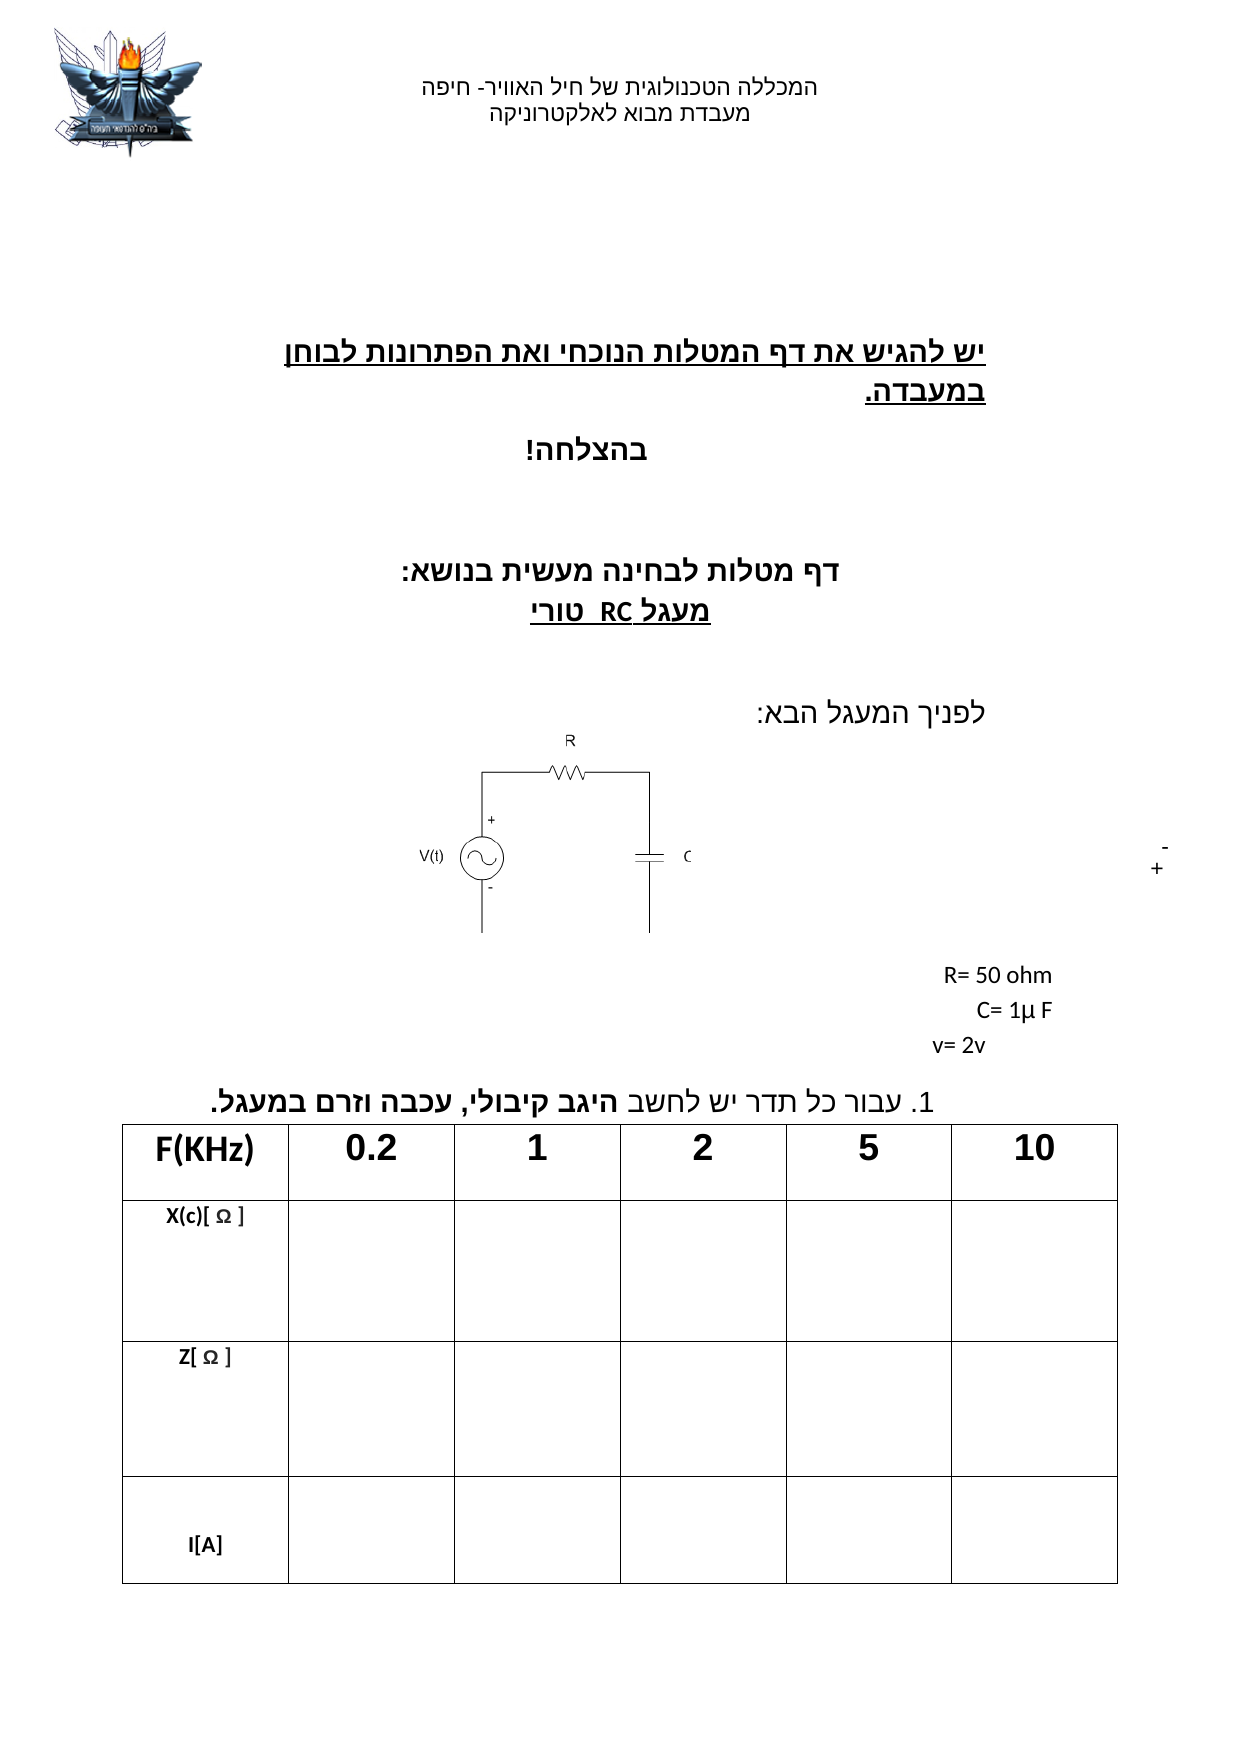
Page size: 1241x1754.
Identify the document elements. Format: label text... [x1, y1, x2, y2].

table_header 10 [952, 1125, 1117, 1200]
text R= 50 ohm [187, 960, 1053, 990]
table_cell [455, 1477, 620, 1583]
table_header 5 [787, 1125, 951, 1200]
table_cell [621, 1201, 786, 1341]
table_header 1 [455, 1125, 620, 1200]
table_header 0.2 [289, 1125, 454, 1200]
table_cell [952, 1342, 1117, 1476]
table_cell I[A] [123, 1477, 288, 1583]
text C= 1µ F [187, 995, 1053, 1025]
table_cell Z[ Ω ] [123, 1342, 288, 1476]
table_cell [289, 1477, 454, 1583]
text מעגל RC טורי [187, 593, 1053, 628]
table_cell [621, 1342, 786, 1476]
list לפניך המעגל הבא: [187, 696, 986, 729]
table_cell [787, 1201, 951, 1341]
picture [51, 27, 208, 166]
list יש להגיש את דף המטלות הנוכחי ואת הפתרונות לבוחן במעבדה. [187, 335, 986, 407]
table_cell [621, 1477, 786, 1583]
table_cell [952, 1477, 1117, 1583]
table_cell [289, 1342, 454, 1476]
text 1. עבור כל תדר יש לחשב היגב קיבולי, עכבה וזרם במעגל. [187, 1086, 934, 1119]
table_cell [787, 1477, 951, 1583]
table_header 2 [621, 1125, 786, 1200]
text דף מטלות לבחינה מעשית בנושא: [187, 554, 1053, 588]
table_cell [952, 1201, 1117, 1341]
text בהצלחה! [187, 433, 986, 467]
picture [419, 729, 691, 933]
table_cell [455, 1342, 620, 1476]
table_cell [787, 1342, 951, 1476]
list v= 2v [187, 1030, 986, 1060]
table_cell [289, 1201, 454, 1341]
table_cell X(c)[ Ω ] [123, 1201, 288, 1341]
table_header F(KHz) [123, 1125, 288, 1200]
table_cell [455, 1201, 620, 1341]
